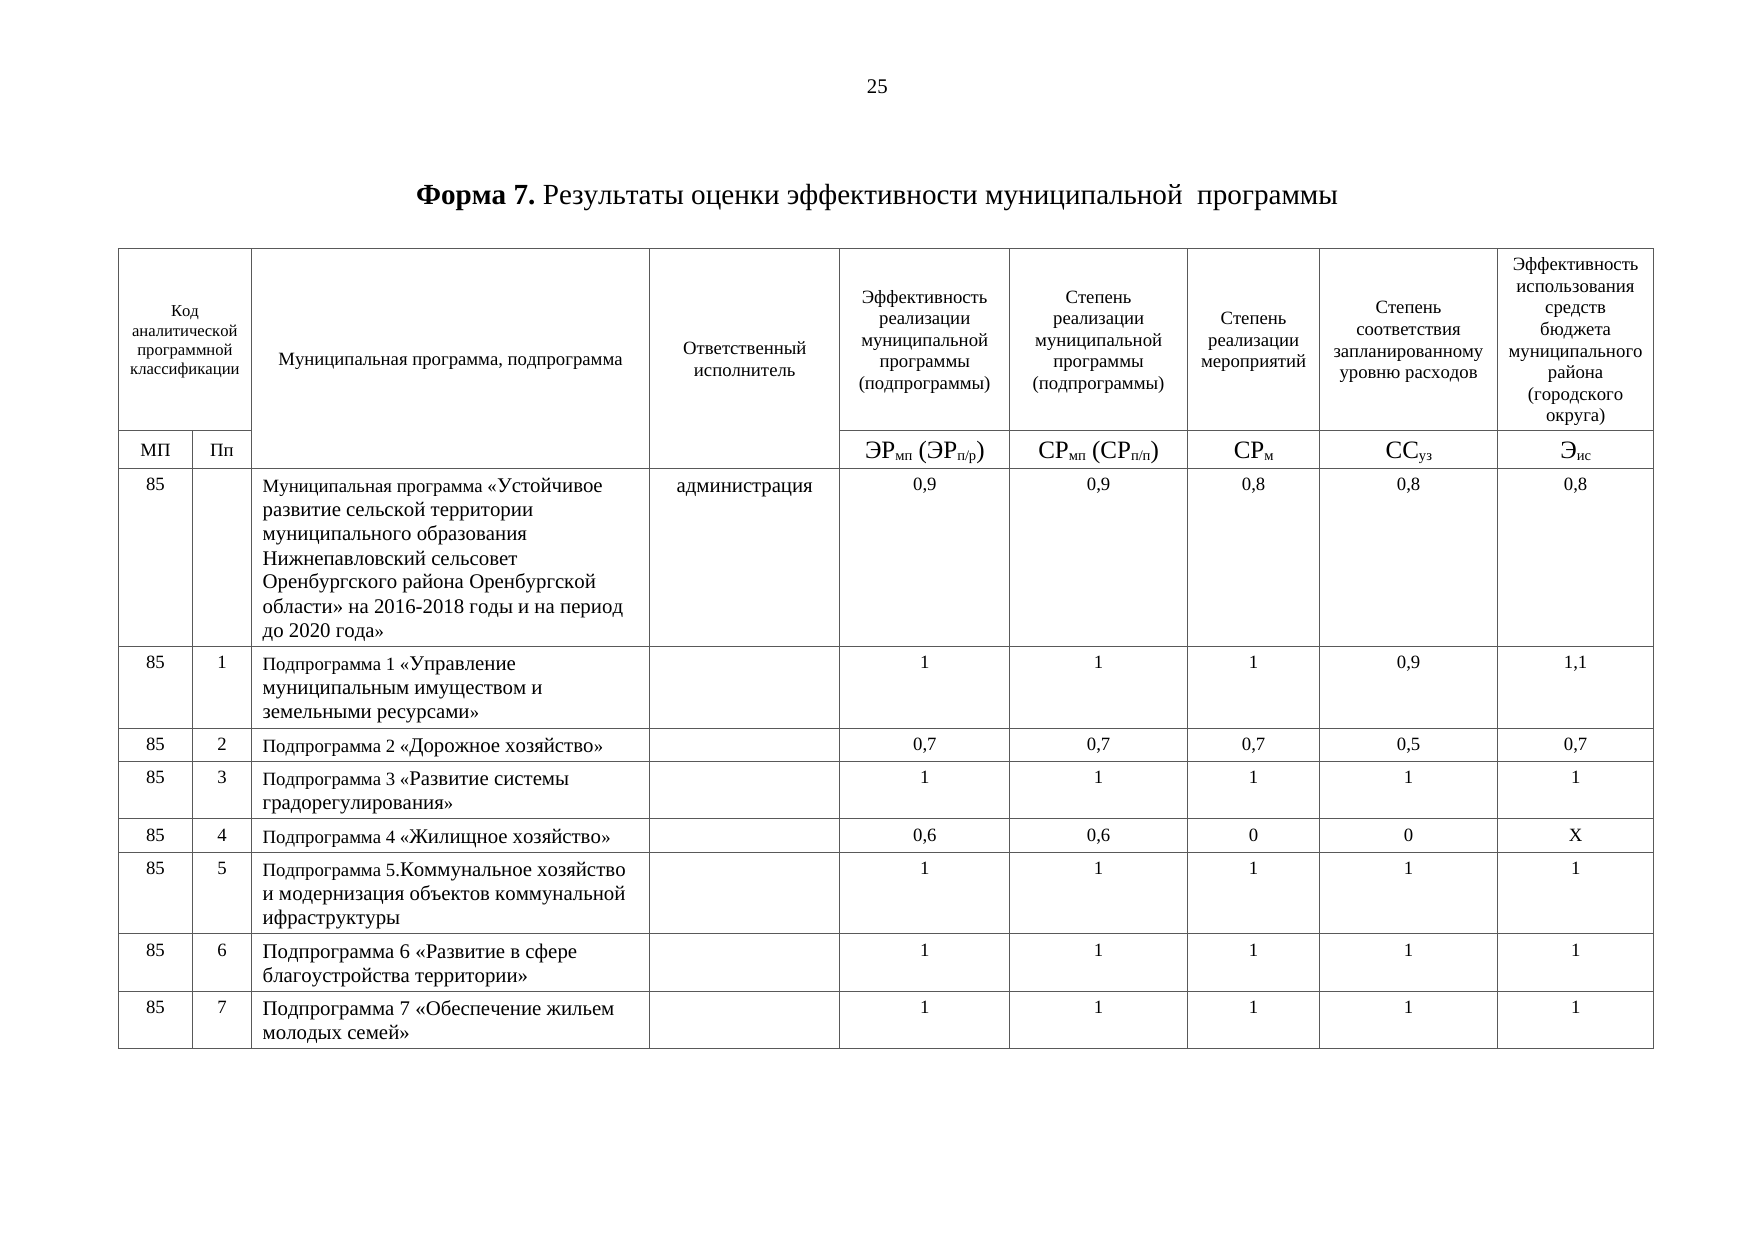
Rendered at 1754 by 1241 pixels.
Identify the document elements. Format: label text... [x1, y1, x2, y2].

table_cell 3 [193, 762, 251, 818]
table_header Муниципальная программа, подпрограмма [252, 249, 649, 468]
table_cell 1 [1188, 934, 1319, 991]
table_cell 1 [1320, 992, 1497, 1048]
table_header Эффективность реализации муниципальной программы (подпрограммы) [840, 249, 1009, 430]
table_cell 1 [1320, 762, 1497, 818]
table_cell 0 [1320, 819, 1497, 852]
table_header Ответственный исполнитель [650, 249, 839, 468]
table_cell [650, 934, 839, 991]
table_cell 1 [1498, 992, 1653, 1048]
table_cell 1 [1188, 762, 1319, 818]
table_cell 1 [1188, 992, 1319, 1048]
table_cell 1 [1010, 934, 1187, 991]
table_cell 7 [193, 992, 251, 1048]
table_cell Эис [1498, 431, 1653, 468]
table_cell 85 [119, 934, 192, 991]
table_cell 1 [1010, 647, 1187, 727]
table_cell 0,6 [840, 819, 1009, 852]
table_cell 0,7 [1010, 729, 1187, 761]
table_cell ЭРмп (ЭРп/р) [840, 431, 1009, 468]
table_cell Подпрограмма 7 «Обеспечение жильем молодых семей» [252, 992, 649, 1048]
table_cell 85 [119, 729, 192, 761]
table_cell Подпрограмма 5.Коммунальное хозяйство и модернизация объектов коммунальной ифраструктуры [252, 853, 649, 933]
table_cell 5 [193, 853, 251, 933]
table_cell 85 [119, 762, 192, 818]
table_cell СРмп (СРп/п) [1010, 431, 1187, 468]
table_cell [650, 819, 839, 852]
table_cell 1 [1498, 762, 1653, 818]
table_cell администрация [650, 469, 839, 646]
table_cell Подпрограмма 4 «Жилищное хозяйство» [252, 819, 649, 852]
table_cell 0,9 [1010, 469, 1187, 646]
table_cell 6 [193, 934, 251, 991]
table_cell 1 [840, 853, 1009, 933]
table_cell 85 [119, 647, 192, 727]
table_cell Подпрограмма 3 «Развитие системы градорегулирования» [252, 762, 649, 818]
table_cell СРм [1188, 431, 1319, 468]
table_cell Х [1498, 819, 1653, 852]
table_cell [650, 729, 839, 761]
table_cell [650, 853, 839, 933]
table_cell Подпрограмма 2 «Дорожное хозяйство» [252, 729, 649, 761]
table_cell [650, 647, 839, 727]
table_cell 0,9 [1320, 647, 1497, 727]
table_cell 4 [193, 819, 251, 852]
table_cell 85 [119, 469, 192, 646]
table_cell 1 [1320, 934, 1497, 991]
table_cell [650, 762, 839, 818]
table_cell 1 [193, 647, 251, 727]
table_cell Муниципальная программа «Устойчивое развитие сельской территории муниципального образования Нижнепавловский сельсовет Оренбургского района Оренбургской области» на 2016-2018 годы и на период до 2020 года» [252, 469, 649, 646]
table_cell 1 [840, 934, 1009, 991]
table_cell 1 [1498, 853, 1653, 933]
table_cell Подпрограмма 1 «Управление муниципальным имуществом и земельными ресурсами» [252, 647, 649, 727]
table_header Эффективность использования средств бюджета муниципального района (городского округа) [1498, 249, 1653, 430]
table_cell [193, 469, 251, 646]
table_cell 1 [1010, 762, 1187, 818]
table_cell 0,7 [1188, 729, 1319, 761]
table_cell 1 [1498, 934, 1653, 991]
table_cell 0 [1188, 819, 1319, 852]
table_cell 0,8 [1188, 469, 1319, 646]
table_cell 0,8 [1320, 469, 1497, 646]
table_cell Подпрограмма 6 «Развитие в сфере благоустройства территории» [252, 934, 649, 991]
table_cell ССуз [1320, 431, 1497, 468]
table_cell 0,9 [840, 469, 1009, 646]
table_cell 85 [119, 853, 192, 933]
table_cell 0,5 [1320, 729, 1497, 761]
table_cell 1 [840, 647, 1009, 727]
table_cell 1 [1188, 853, 1319, 933]
table_cell 1 [1010, 992, 1187, 1048]
table_cell 1 [1010, 853, 1187, 933]
table_cell [650, 992, 839, 1048]
table_cell Пп [193, 431, 251, 468]
table_cell 0,6 [1010, 819, 1187, 852]
table_cell 1 [1320, 853, 1497, 933]
table_cell 2 [193, 729, 251, 761]
table_cell 1,1 [1498, 647, 1653, 727]
table_cell 0,7 [1498, 729, 1653, 761]
table_header Код аналитической программной классификации [119, 249, 251, 430]
table_header Степень реализации муниципальной программы (подпрограммы) [1010, 249, 1187, 430]
table_header Степень реализации мероприятий [1188, 249, 1319, 430]
table_cell 1 [1188, 647, 1319, 727]
table_cell МП [119, 431, 192, 468]
table_cell 1 [840, 992, 1009, 1048]
table_cell 0,7 [840, 729, 1009, 761]
table_cell 85 [119, 992, 192, 1048]
table_cell 1 [840, 762, 1009, 818]
text Форма 7. Результаты оценки эффективности муниципальной программы [118, 177, 1636, 211]
table_cell 0,8 [1498, 469, 1653, 646]
table_cell 85 [119, 819, 192, 852]
table_header Степень соответствия запланированному уровню расходов [1320, 249, 1497, 430]
